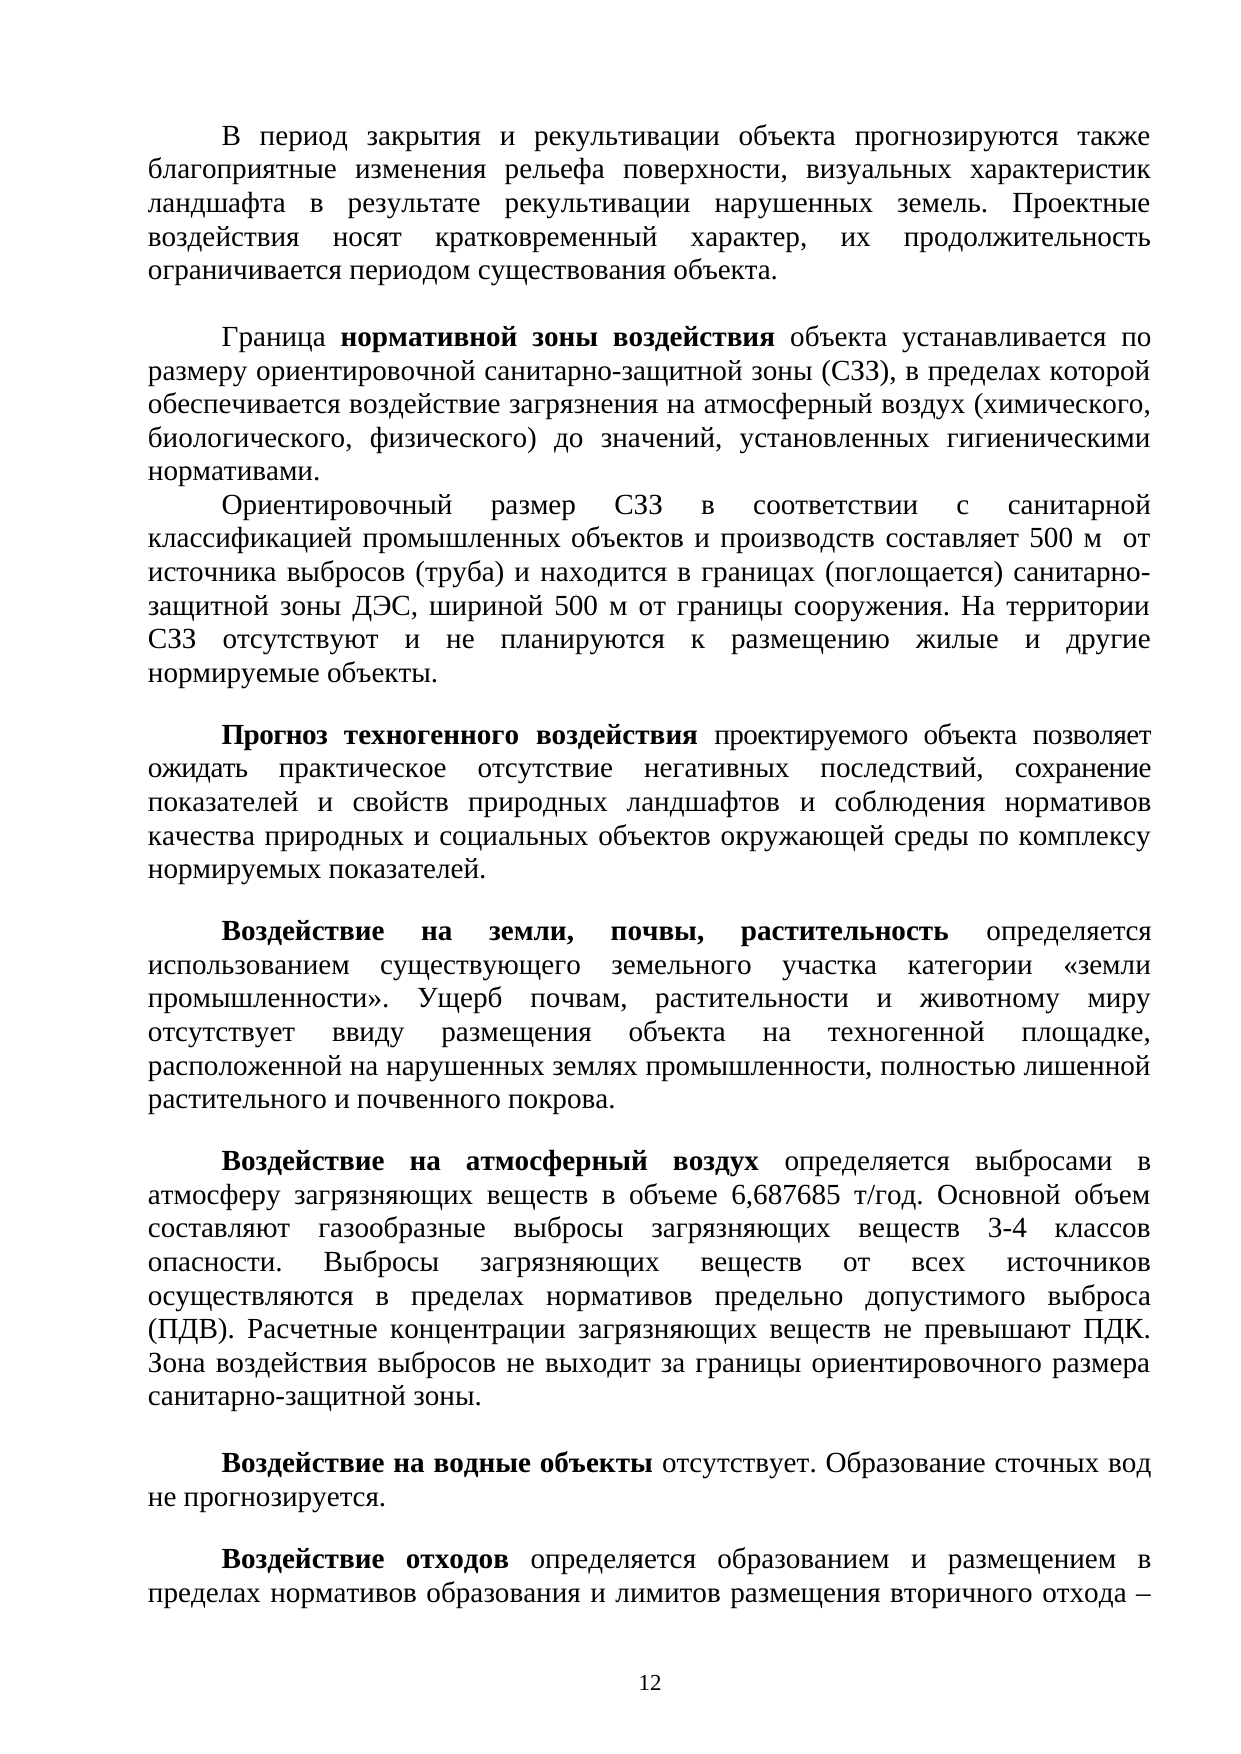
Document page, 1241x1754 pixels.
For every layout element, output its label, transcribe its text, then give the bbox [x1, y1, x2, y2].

text Воздействие на атмосферный воздух определяется выбросами в атмосферу загрязняющих веществ в объеме 6,687685 т/год. Основной объем составляют газообразные выбросы загрязняющих веществ 3-4 классов опасности. Выбросы загрязняющих веществ от всех источников осуществляются в пределах нормативов предельно допустимого выброса (ПДВ). Расчетные концентрации загрязняющих веществ не превышают ПДК. Зона воздействия выбросов не выходит за границы ориентировочного размера санитарно-защитной зоны. [148, 1143, 1152, 1412]
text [148, 1541, 1152, 1608]
text Воздействие на водные объекты отсутствует. Образование сточных вод не прогнозируется. [148, 1445, 1152, 1512]
text В период закрытия и рекультивации объекта прогнозируются также благоприятные изменения рельефа поверхности, визуальных характеристик ландшафта в результате рекультивации нарушенных земель. Проектные воздействия носят кратковременный характер, их продолжительность ограничивается периодом существования объекта. [148, 118, 1152, 286]
text Ориентировочный размер СЗЗ в соответствии с санитарной классификацией промышленных объектов и производств составляет 500 м от источника выбросов (труба) и находится в границах (поглощается) санитарно-защитной зоны ДЭС, шириной 500 м от границы сооружения. На территории СЗЗ отсутствуют и не планируются к размещению жилые и другие нормируемые объекты. [148, 487, 1152, 688]
text Воздействие на земли, почвы, растительность определяется использованием существующего земельного участка категории «земли промышленности». Ущерб почвам, растительности и животному миру отсутствует ввиду размещения объекта на техногенной площадке, расположенной на нарушенных землях промышленности, полностью лишенной растительного и почвенного покрова. [148, 913, 1152, 1115]
text Прогноз техногенного воздействия проектируемого объекта позволяет ожидать практическое отсутствие негативных последствий, сохранение показателей и свойств природных ландшафтов и соблюдения нормативов качества природных и социальных объектов окружающей среды по комплексу нормируемых показателей. [148, 717, 1152, 885]
text Граница нормативной зоны воздействия объекта устанавливается по размеру ориентировочной санитарно-защитной зоны (СЗЗ), в пределах которой обеспечивается воздействие загрязнения на атмосферный воздух (химического, биологического, физического) до значений, установленных гигиеническими нормативами. [148, 319, 1152, 487]
